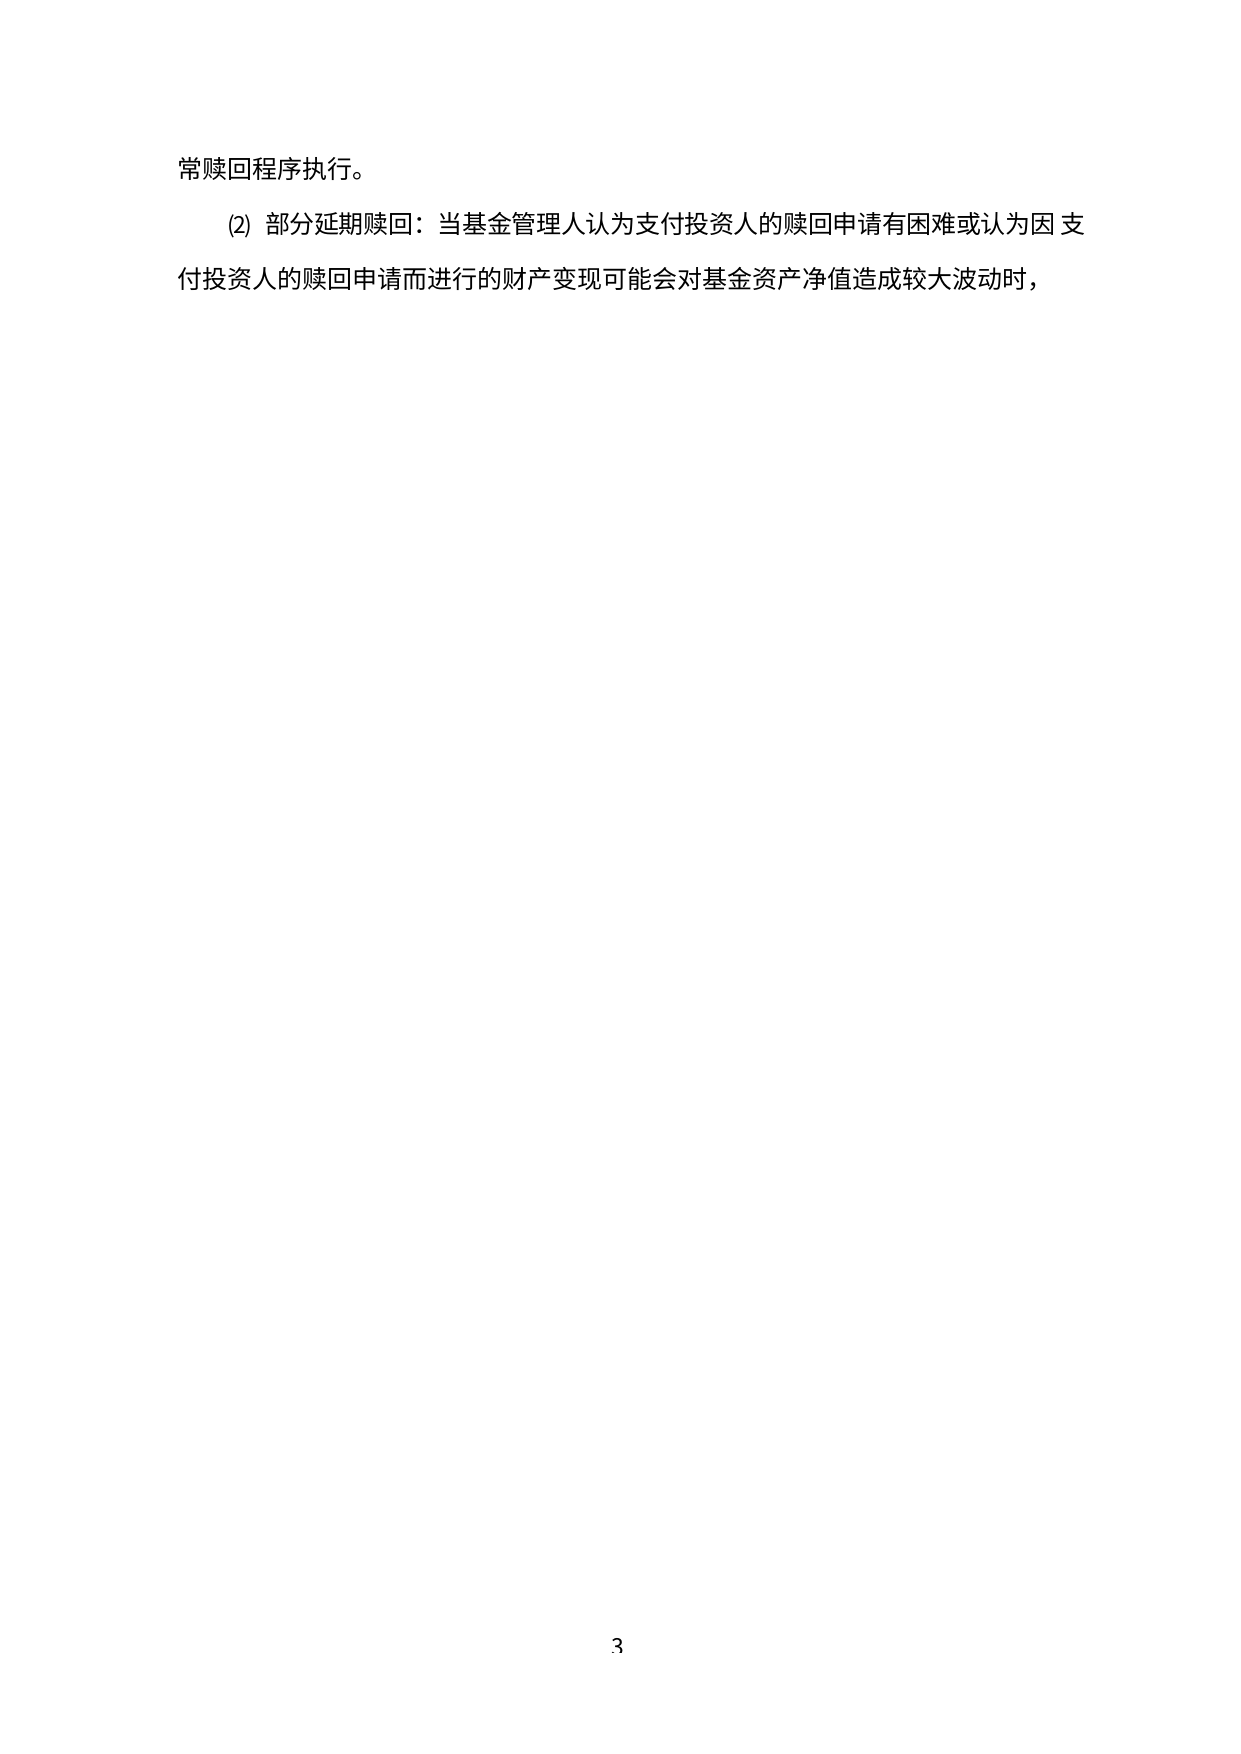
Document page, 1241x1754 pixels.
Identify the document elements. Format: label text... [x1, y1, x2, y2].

list 部分延期赎回：当基金管理人认为支付投资人的赎回申请有困难或认为因 支付投资人的赎回申请而进行的财产变现可能会对基金资产净值造成较大波动时， [177, 205, 1088, 296]
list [177, 150, 1063, 186]
